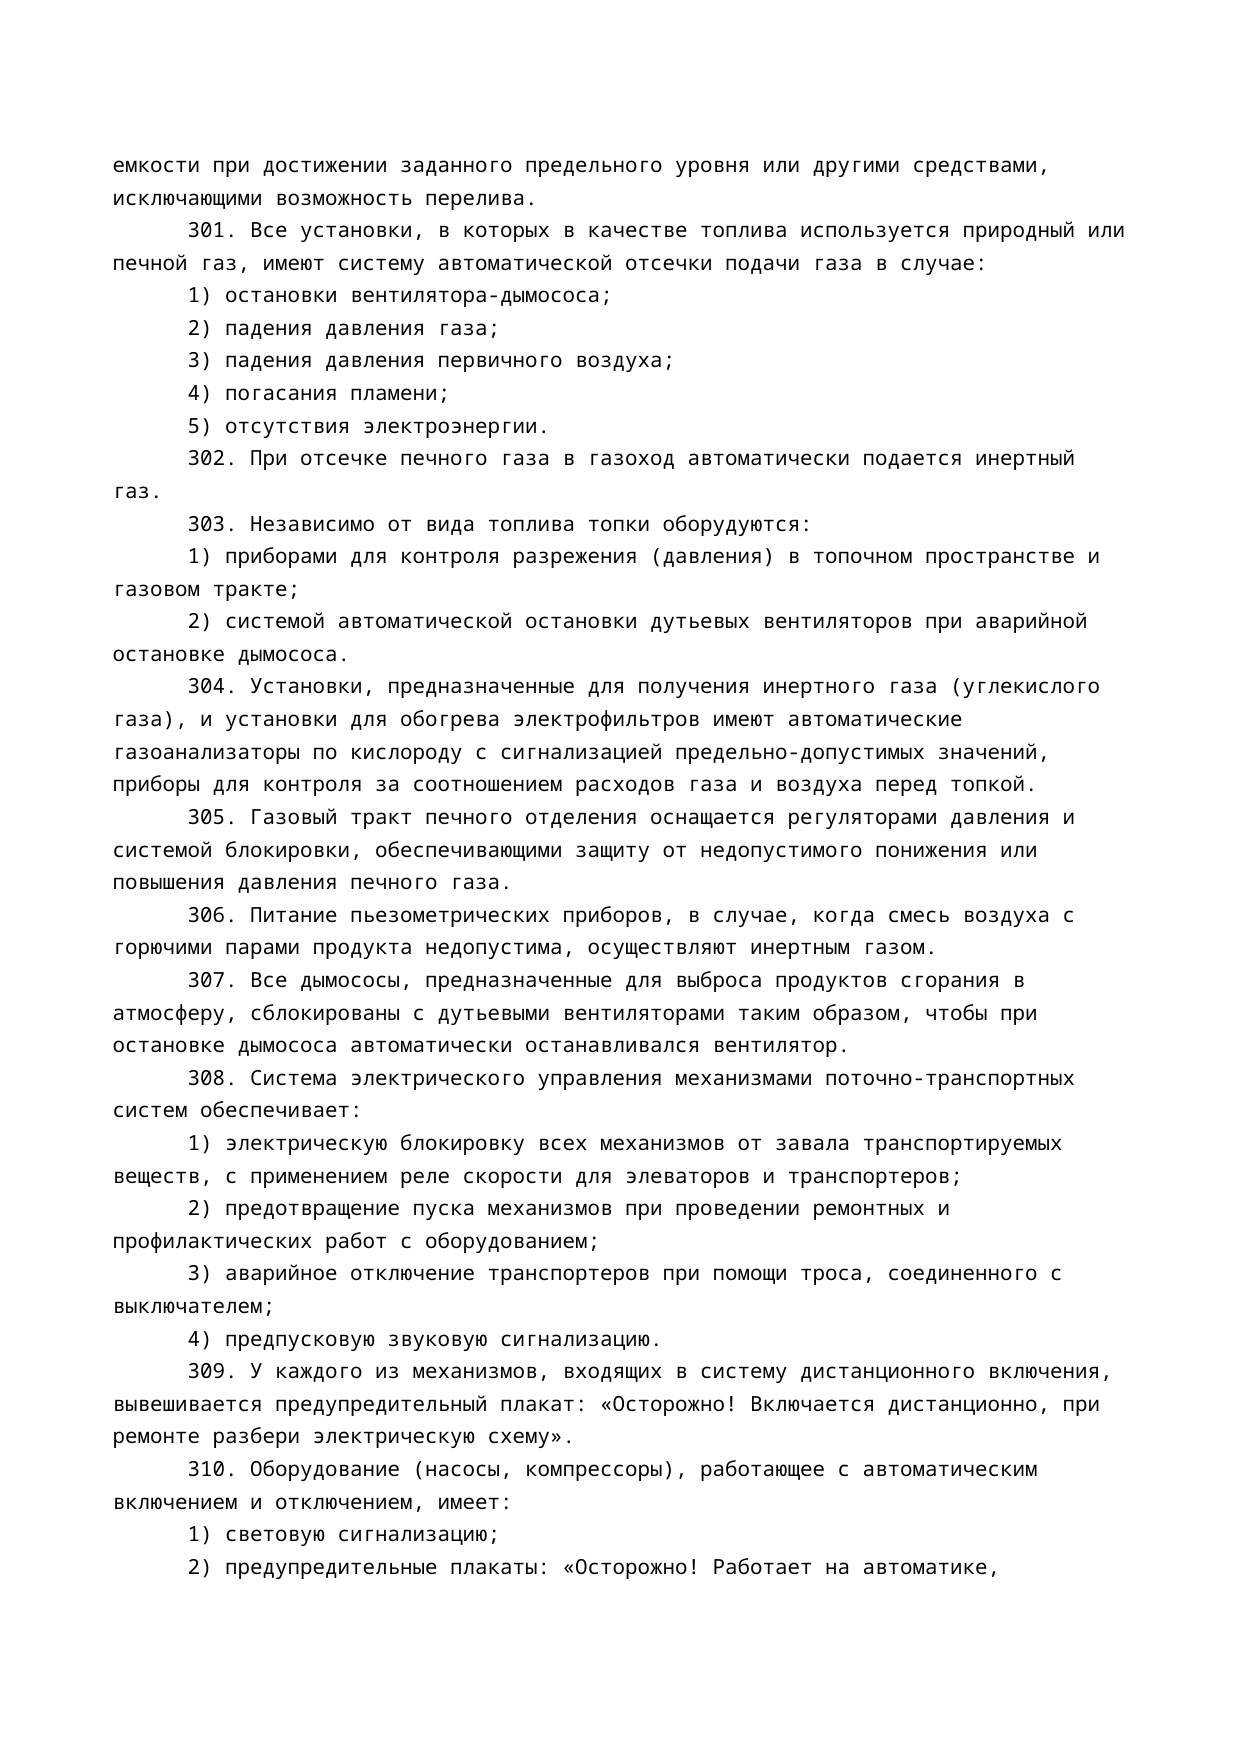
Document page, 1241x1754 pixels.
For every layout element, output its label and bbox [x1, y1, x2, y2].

text [112, 150, 1128, 1580]
